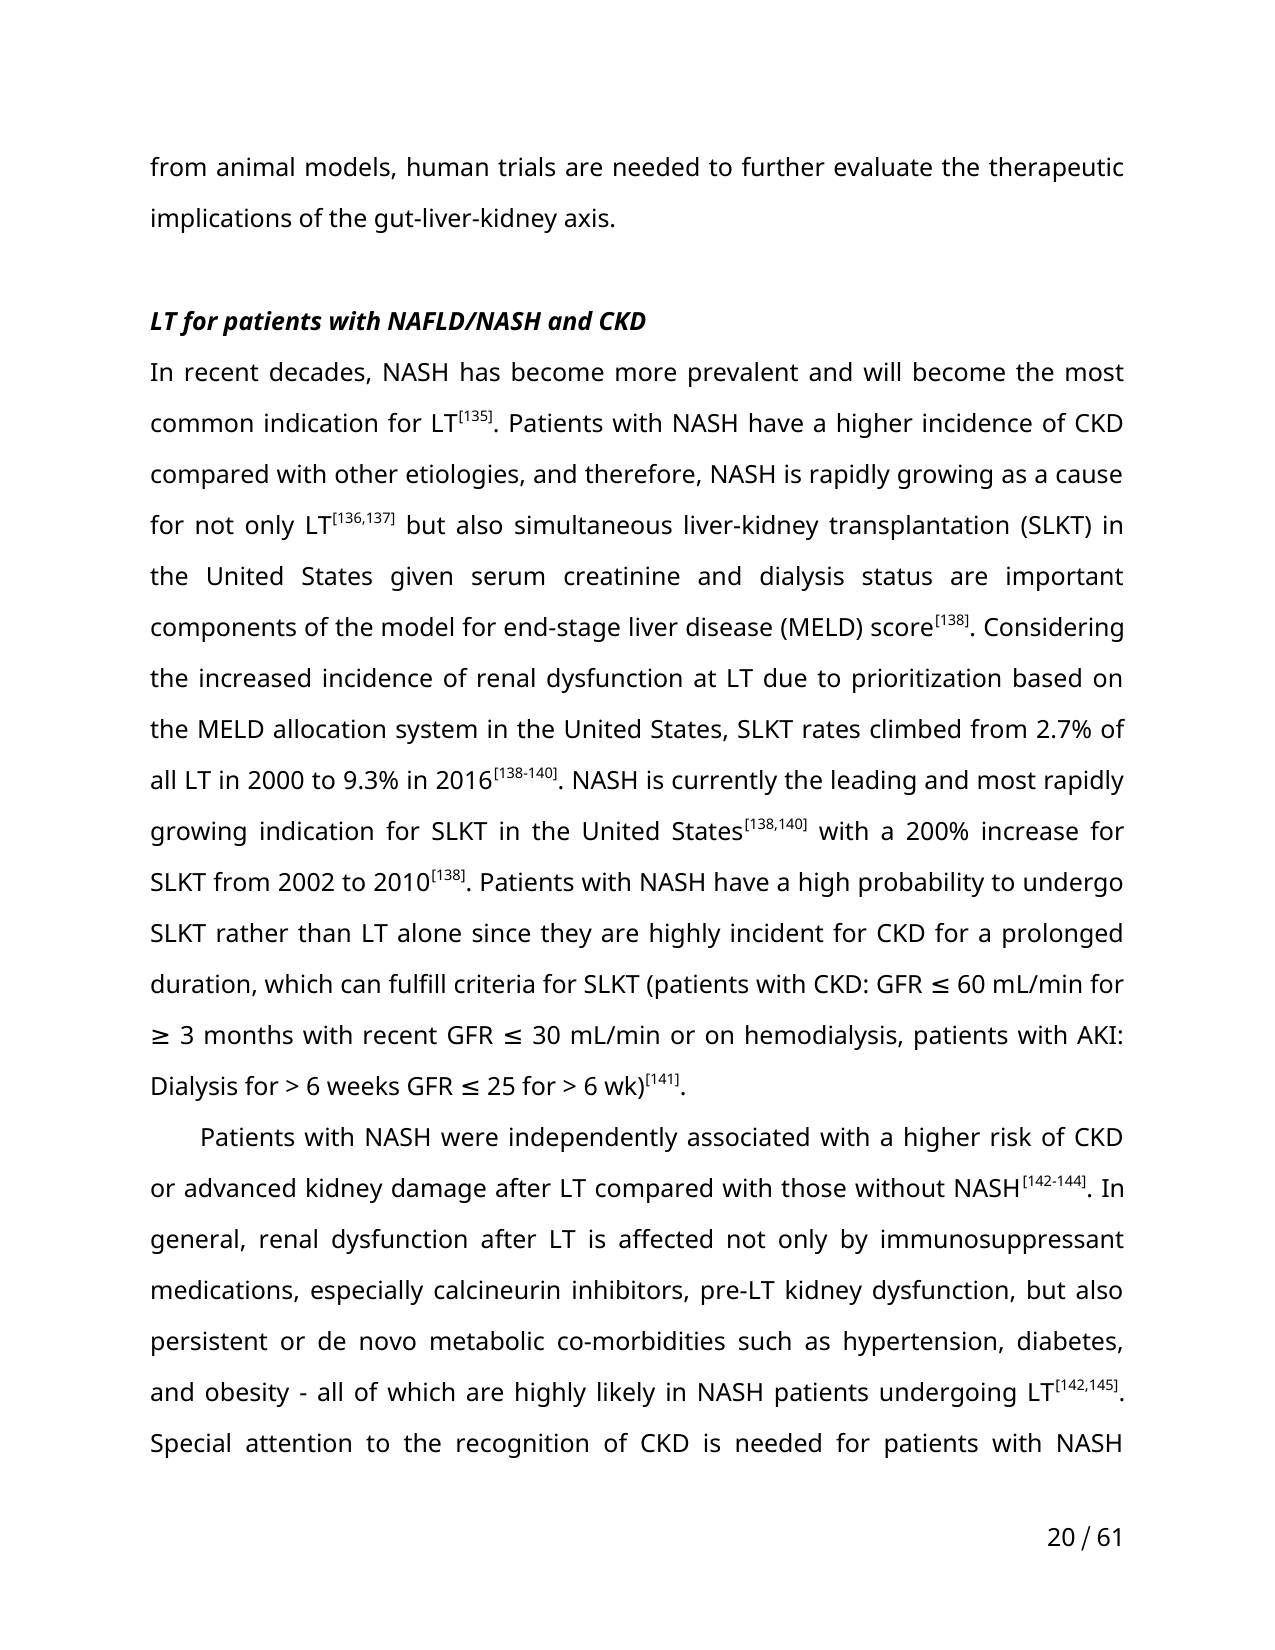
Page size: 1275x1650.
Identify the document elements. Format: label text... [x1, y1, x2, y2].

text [150, 150, 1125, 235]
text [150, 1120, 1125, 1460]
text In recent decades, NASH has become more prevalent and will become the most common indication for LT[135]. Patients with NASH have a higher incidence of CKD compared with other etiologies, and therefore, NASH is rapidly growing as a cause for not only LT[136,137] but also simultaneous liver-kidney transplantation (SLKT) in the United States given serum creatinine and dialysis status are important components of the model for end-stage liver disease (MELD) score[138]. Considering the increased incidence of renal dysfunction at LT due to prioritization based on the MELD allocation system in the United States, SLKT rates climbed from 2.7% of all LT in 2000 to 9.3% in 2016[138-140]. NASH is currently the leading and most rapidly growing indication for SLKT in the United States[138,140] with a 200% increase for SLKT from 2002 to 2010[138]. Patients with NASH have a high probability to undergo SLKT rather than LT alone since they are highly incident for CKD for a prolonged duration, which can fulfill criteria for SLKT (patients with CKD: GFR ≤ 60 mL/min for ≥ 3 months with recent GFR ≤ 30 mL/min or on hemodialysis, patients with AKI: Dialysis for > 6 weeks GFR ≤ 25 for > 6 wk)[141]. [150, 354, 1125, 1103]
text LT for patients with NAFLD/NASH and CKD [150, 303, 1125, 337]
